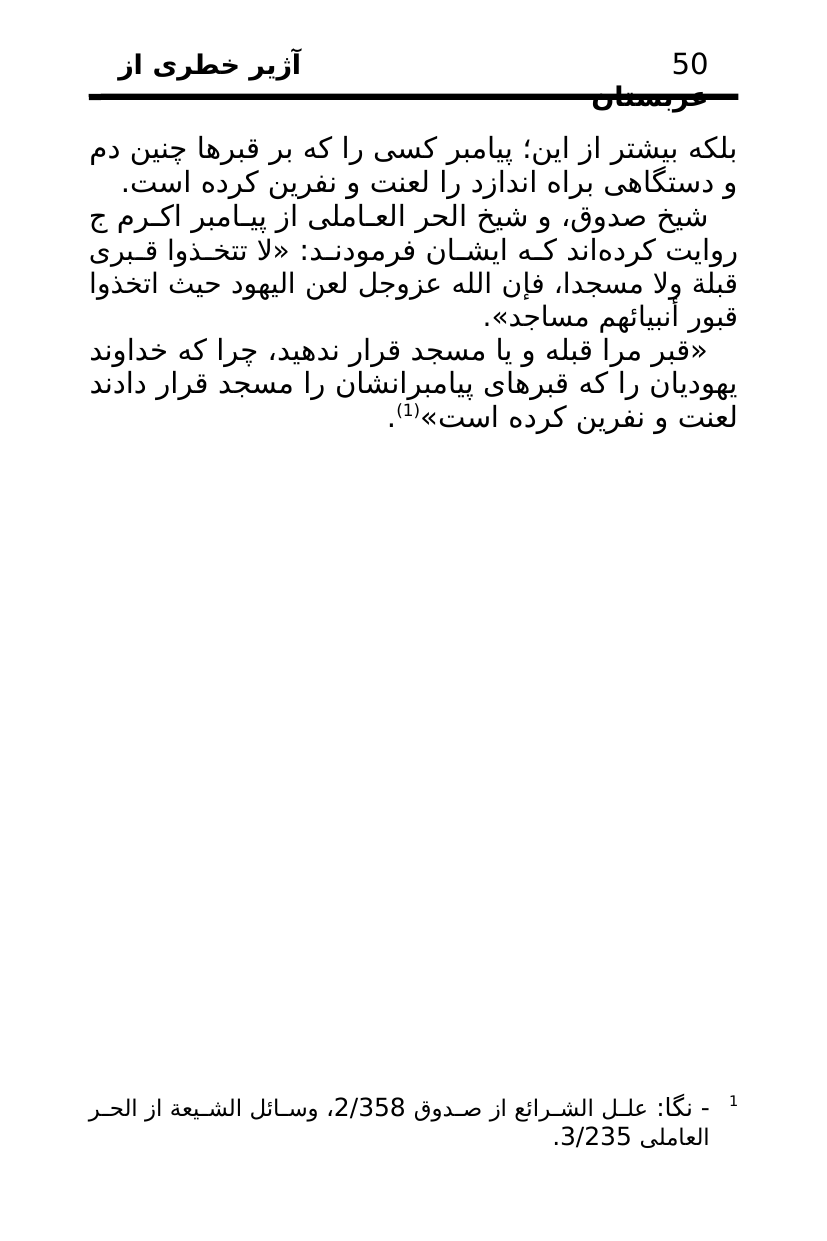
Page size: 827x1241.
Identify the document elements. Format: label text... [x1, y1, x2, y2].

text شیخ صدوق، و شیخ الحر العاملی از پیامبر اکرم ج روایت کرده‌اند که ایشان فرمودند: «لا تتخذوا قبری قبلة ولا مسجدا، فإن الله عزوجل لعن الیهود حیث اتخذوا قبور أنبیائهم مساجد». [89, 199, 738, 333]
text «قبر مرا قبله و یا مسجد قرار ندهید، چرا که خداوند یهودیان را که قبرهای پیامبرانشان را مسجد قرار دادند لعنت و نفرین کرده است»(). [89, 333, 738, 435]
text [89, 132, 738, 199]
